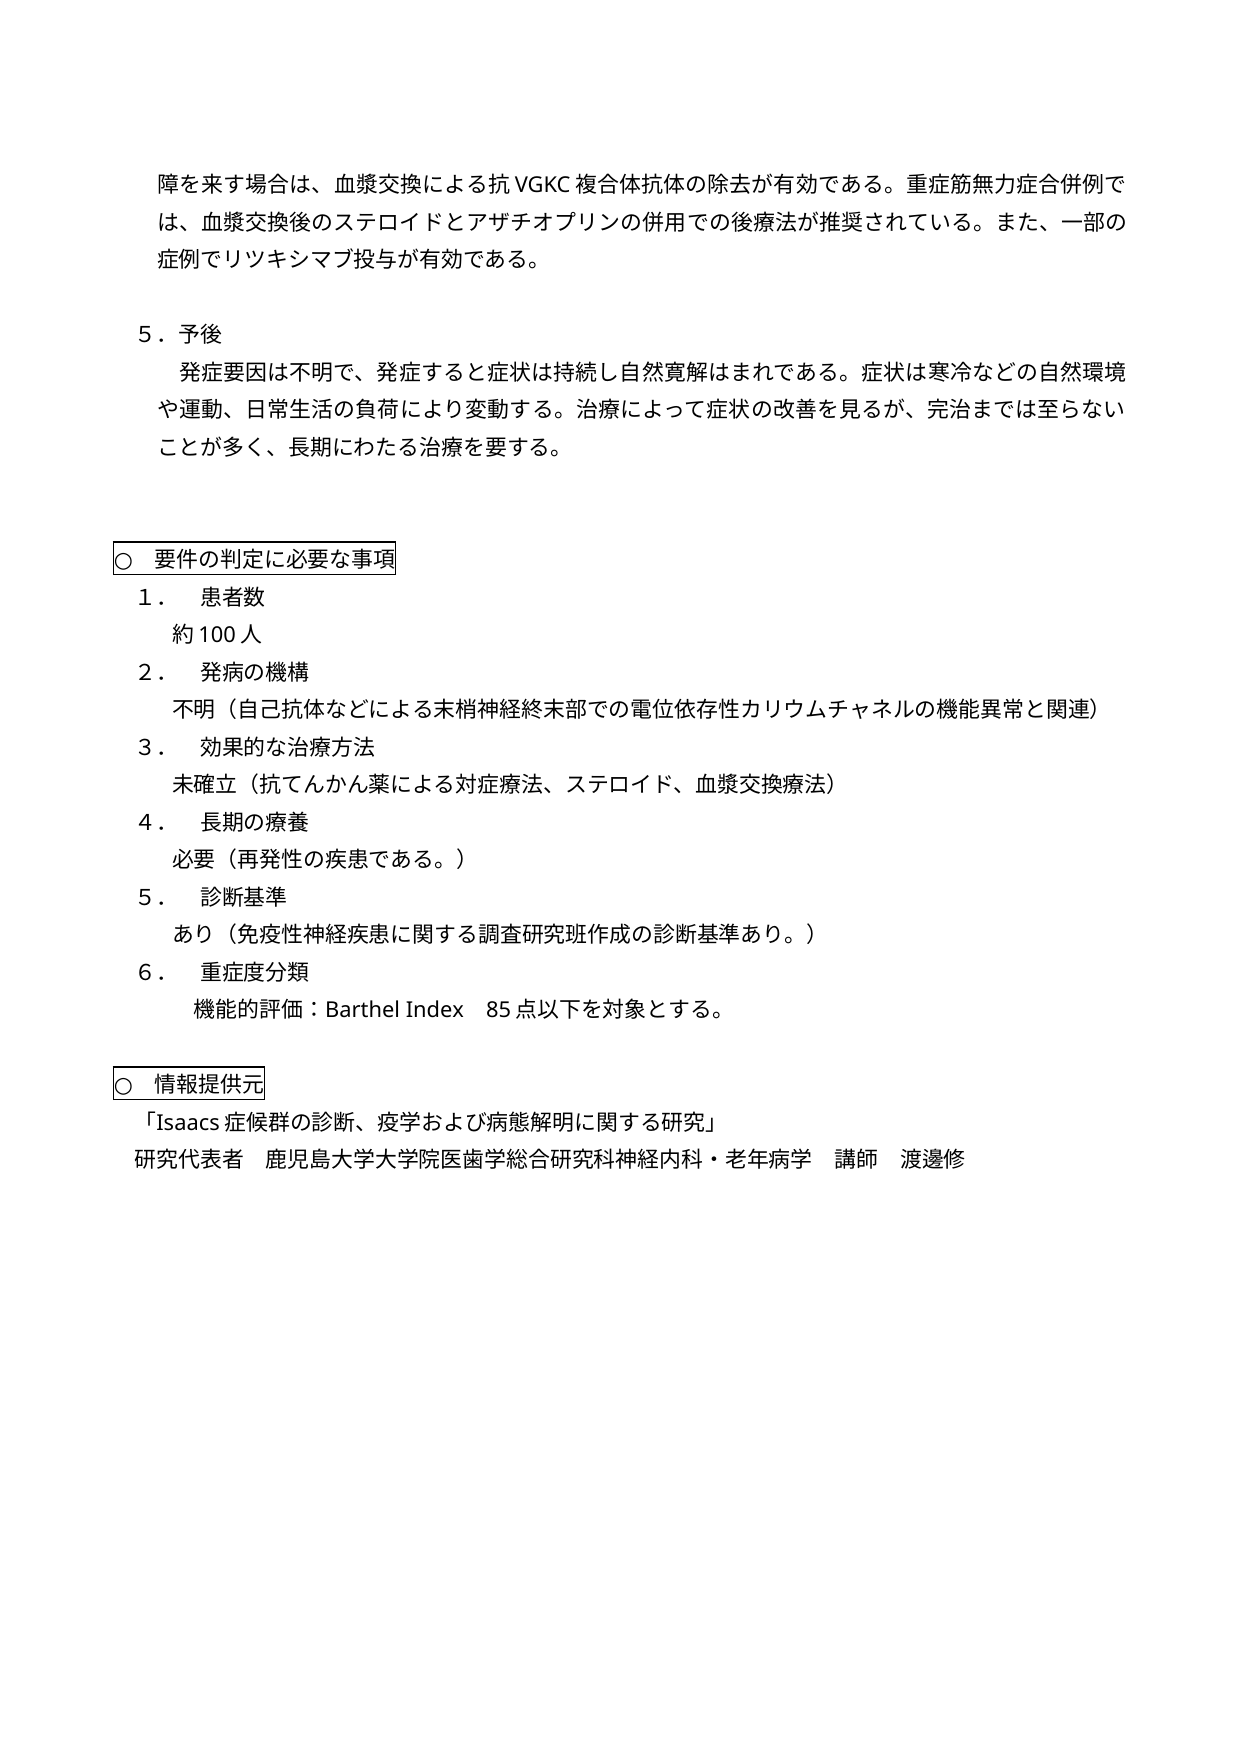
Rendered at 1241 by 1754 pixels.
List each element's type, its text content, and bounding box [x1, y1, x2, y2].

list 効果的な治療方法 [134, 727, 1128, 764]
text ○ 情報提供元 [112, 1064, 1128, 1102]
text 「Isaacs症候群の診断、疫学および病態解明に関する研究」 [134, 1102, 1128, 1139]
list 約100人 [172, 614, 1128, 652]
list 長期の療養 [134, 802, 1128, 839]
text ○ 要件の判定に必要な事項 [112, 539, 1128, 577]
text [157, 164, 1128, 277]
list あり（免疫性神経疾患に関する調査研究班作成の診断基準あり。） [172, 914, 1128, 952]
list 機能的評価：Barthel Index 85点以下を対象とする。 [172, 989, 1128, 1027]
list 必要（再発性の疾患である。） [172, 839, 1128, 877]
list 発病の機構 [134, 652, 1128, 689]
list 診断基準 [134, 877, 1128, 914]
list 重症度分類 [134, 952, 1128, 989]
text 研究代表者 鹿児島大学大学院医歯学総合研究科神経内科・老年病学 講師 渡邊修 [112, 1139, 1128, 1177]
text ５．予後 [134, 314, 1128, 352]
list 未確立（抗てんかん薬による対症療法、ステロイド、血漿交換療法） [172, 764, 1128, 802]
list 不明（自己抗体などによる末梢神経終末部での電位依存性カリウムチャネルの機能異常と関連） [172, 689, 1128, 727]
list 発症要因は不明で、発症すると症状は持続し自然寛解はまれである。症状は寒冷などの自然環境や運動、日常生活の負荷により変動する。治療によって症状の改善を見るが、完治までは至らないことが多く、長期にわたる治療を要する。 [157, 352, 1128, 464]
list 患者数 [134, 577, 1128, 614]
